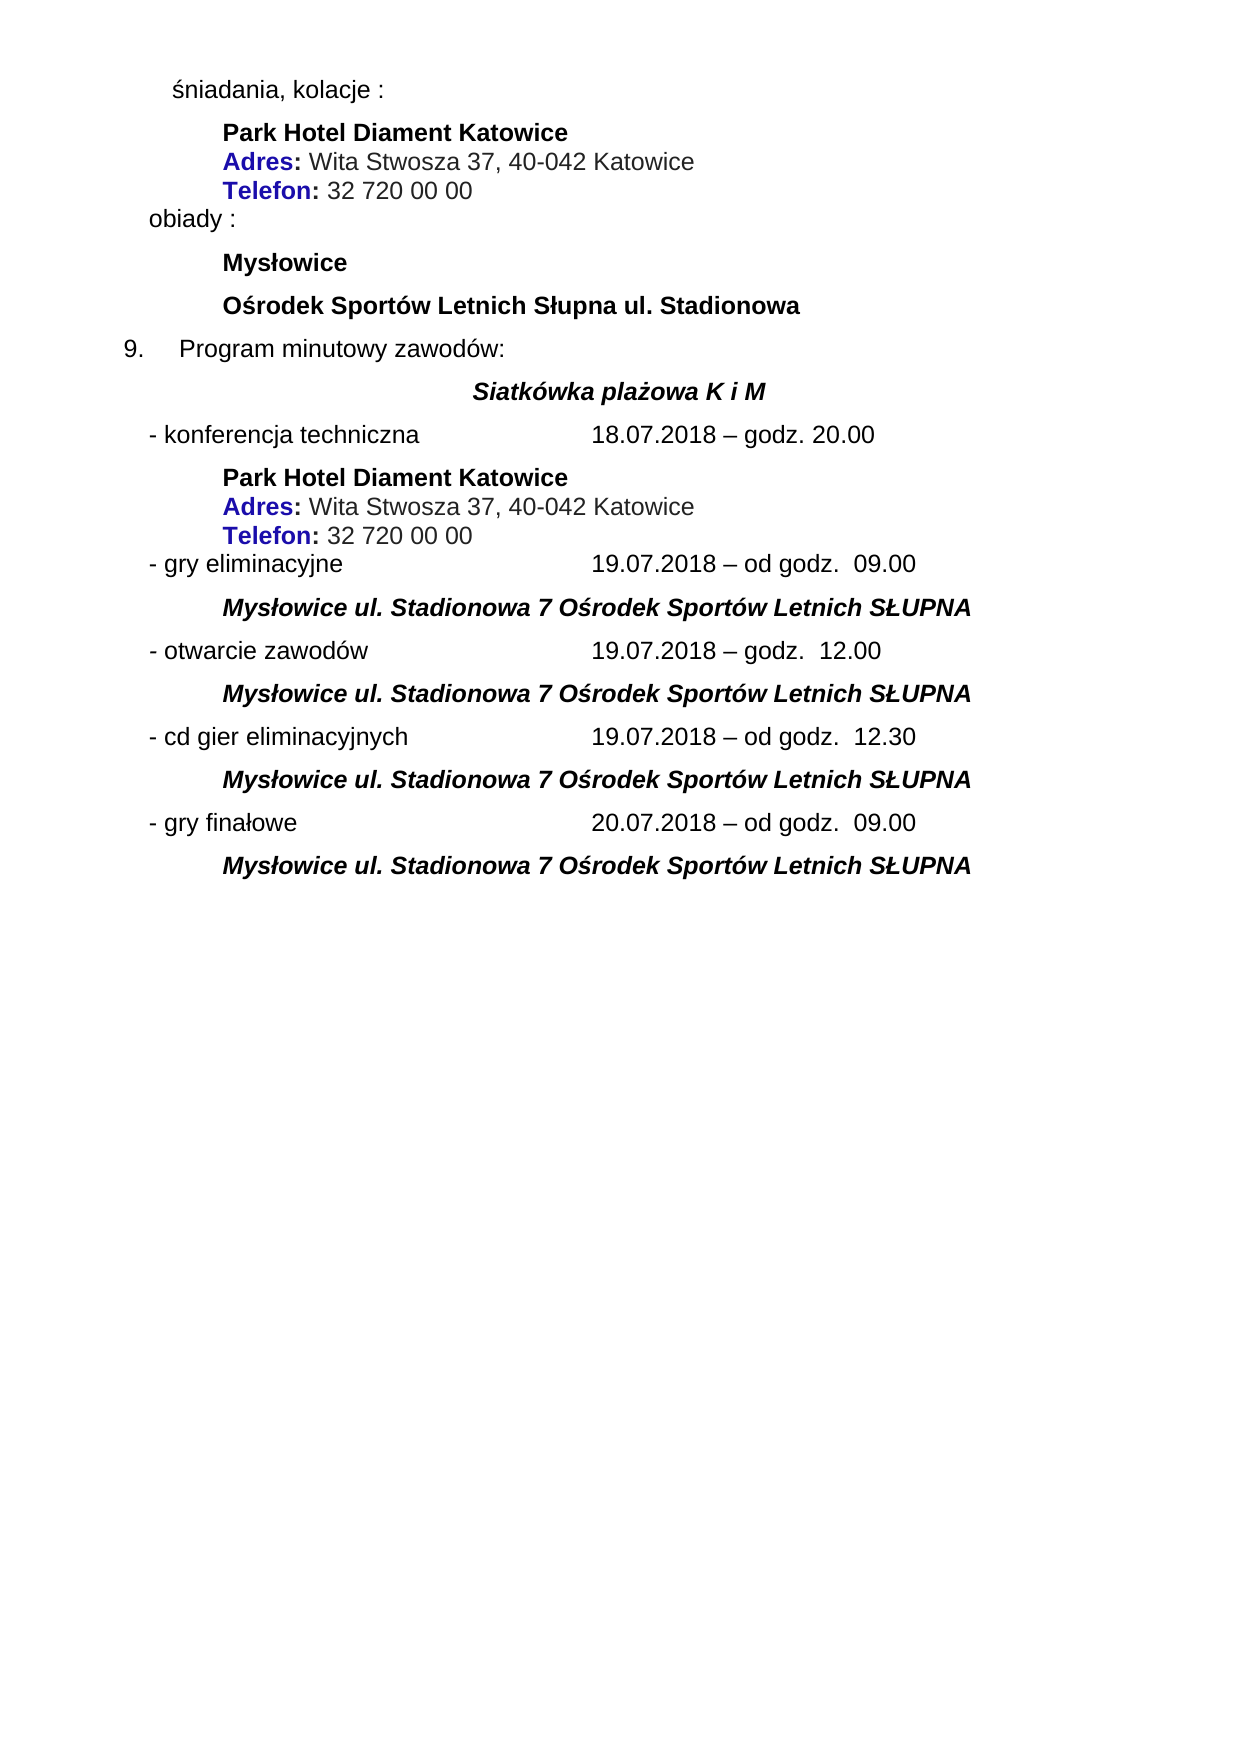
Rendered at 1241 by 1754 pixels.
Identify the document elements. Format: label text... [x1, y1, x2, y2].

text Park Hotel Diament Katowice [149, 463, 1165, 492]
text - gry eliminacyjne 19.07.2018 – od godz. 09.00 [75, 549, 1165, 578]
text - gry finałowe 20.07.2018 – od godz. 09.00 [75, 808, 1165, 837]
text Mysłowice ul. Stadionowa 7 Ośrodek Sportów Letnich SŁUPNA [149, 592, 1165, 621]
text Mysłowice ul. Stadionowa 7 Ośrodek Sportów Letnich SŁUPNA [149, 765, 1165, 794]
text Siatkówka plażowa K i M [75, 377, 1165, 406]
text Ośrodek Sportów Letnich Słupna ul. Stadionowa [149, 291, 1165, 319]
text Adres: Wita Stwosza 37, 40-042 Katowice [149, 147, 1165, 176]
text - cd gier eliminacyjnych 19.07.2018 – od godz. 12.30 [75, 722, 1165, 751]
text - otwarcie zawodów 19.07.2018 – godz. 12.00 [75, 636, 1165, 664]
text Mysłowice ul. Stadionowa 7 Ośrodek Sportów Letnich SŁUPNA [149, 851, 1165, 880]
text - konferencja techniczna 18.07.2018 – godz. 20.00 [149, 420, 1165, 449]
text 9. Program minutowy zawodów: [75, 334, 1165, 362]
text Mysłowice [75, 247, 1165, 276]
text Mysłowice ul. Stadionowa 7 Ośrodek Sportów Letnich SŁUPNA [149, 679, 1165, 707]
text śniadania, kolacje : [75, 75, 1165, 104]
text obiady : [75, 204, 1165, 233]
text Telefon: 32 720 00 00 [149, 521, 1165, 549]
text Park Hotel Diament Katowice [75, 118, 1165, 147]
text Adres: Wita Stwosza 37, 40-042 Katowice [149, 492, 1165, 521]
text Telefon: 32 720 00 00 [149, 176, 1165, 204]
